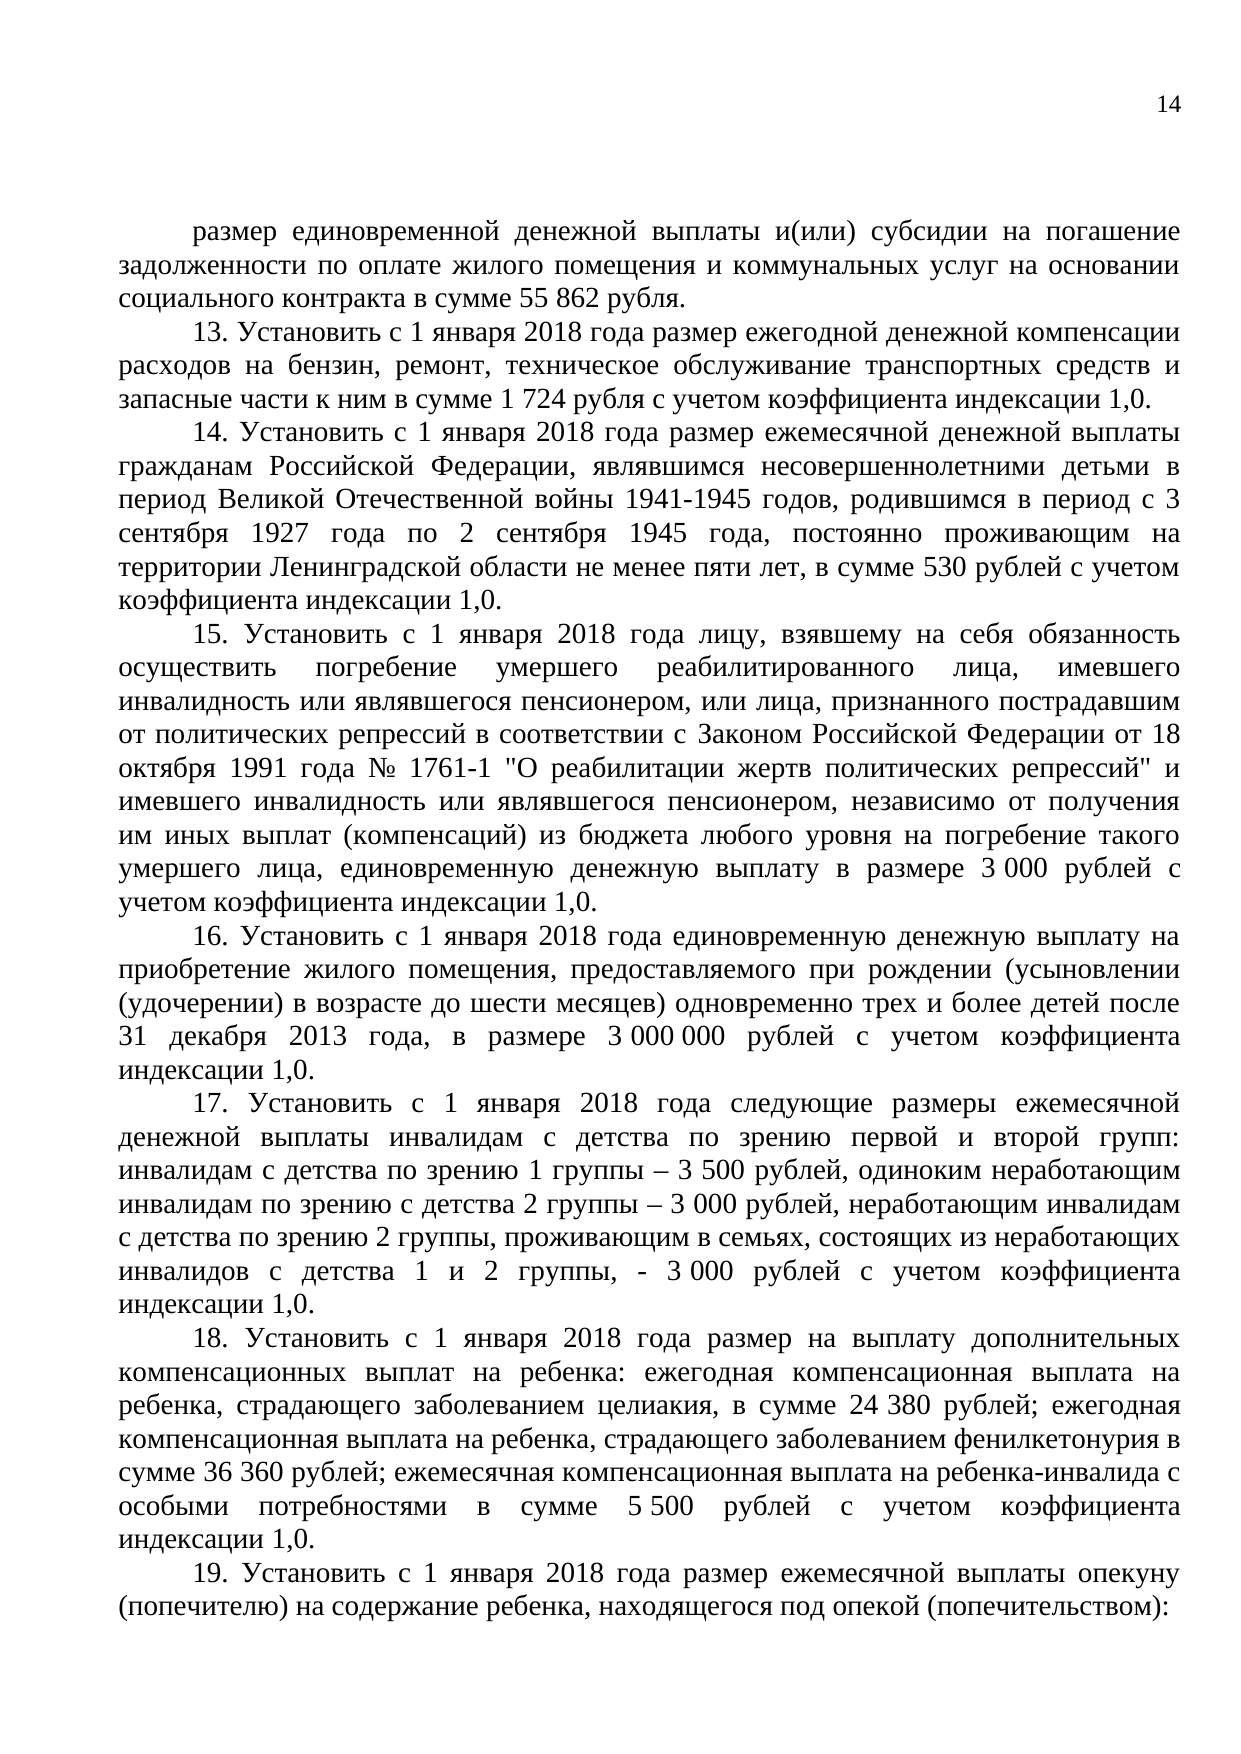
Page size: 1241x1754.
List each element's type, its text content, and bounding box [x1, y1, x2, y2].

text 15. Установить с 1 января 2018 года лицу, взявшему на себя обязанность осуществить погребение умершего реабилитированного лица, имевшего инвалидность или являвшегося пенсионером, или лица, признанного пострадавшим от политических репрессий в соответствии с Законом Российской Федерации от 18 октября 1991 года № 1761-1 "О реабилитации жертв политических репрессий" и имевшего инвалидность или являвшегося пенсионером, независимо от получения им иных выплат (компенсаций) из бюджета любого уровня на погребение такого умершего лица, единовременную денежную выплату в размере 3 000 рублей с учетом коэффициента индексации 1,0. [118, 616, 1181, 918]
text размер единовременной денежной выплаты и(или) субсидии на погашение задолженности по оплате жилого помещения и коммунальных услуг на основании социального контракта в сумме 55 862 рубля. [118, 213, 1181, 314]
text 16. Установить с 1 января 2018 года единовременную денежную выплату на приобретение жилого помещения, предоставляемого при рождении (усыновлении (удочерении) в возрасте до шести месяцев) одновременно трех и более детей после 31 декабря 2013 года, в размере 3 000 000 рублей с учетом коэффициента индексации 1,0. [118, 918, 1181, 1085]
text 17. Установить с 1 января 2018 года следующие размеры ежемесячной денежной выплаты инвалидам с детства по зрению первой и второй групп: инвалидам с детства по зрению 1 группы – 3 500 рублей, одиноким неработающим инвалидам по зрению с детства 2 группы – 3 000 рублей, неработающим инвалидам с детства по зрению 2 группы, проживающим в семьях, состоящих из неработающих инвалидов с детства 1 и 2 группы, - 3 000 рублей с учетом коэффициента индексации 1,0. [118, 1085, 1181, 1320]
text 14. Установить с 1 января 2018 года размер ежемесячной денежной выплаты гражданам Российской Федерации, являвшимся несовершеннолетними детьми в период Великой Отечественной войны 1941-1945 годов, родившимся в период с 3 сентября 1927 года по 2 сентября 1945 года, постоянно проживающим на территории Ленинградской области не менее пяти лет, в сумме 530 рублей с учетом коэффициента индексации 1,0. [118, 414, 1181, 616]
text 13. Установить с 1 января 2018 года размер ежегодной денежной компенсации расходов на бензин, ремонт, техническое обслуживание транспортных средств и запасные части к ним в сумме 1 724 рубля с учетом коэффициента индексации 1,0. [118, 314, 1181, 414]
text 19. Установить с 1 января 2018 года размер ежемесячной выплаты опекуну (попечителю) на содержание ребенка, находящегося под опекой (попечительством): [118, 1555, 1181, 1622]
text 18. Установить с 1 января 2018 года размер на выплату дополнительных компенсационных выплат на ребенка: ежегодная компенсационная выплата на ребенка, страдающего заболеванием целиакия, в сумме 24 380 рублей; ежегодная компенсационная выплата на ребенка, страдающего заболеванием фенилкетонурия в сумме 36 360 рублей; ежемесячная компенсационная выплата на ребенка-инвалида с особыми потребностями в сумме 5 500 рублей с учетом коэффициента индексации 1,0. [118, 1320, 1181, 1555]
